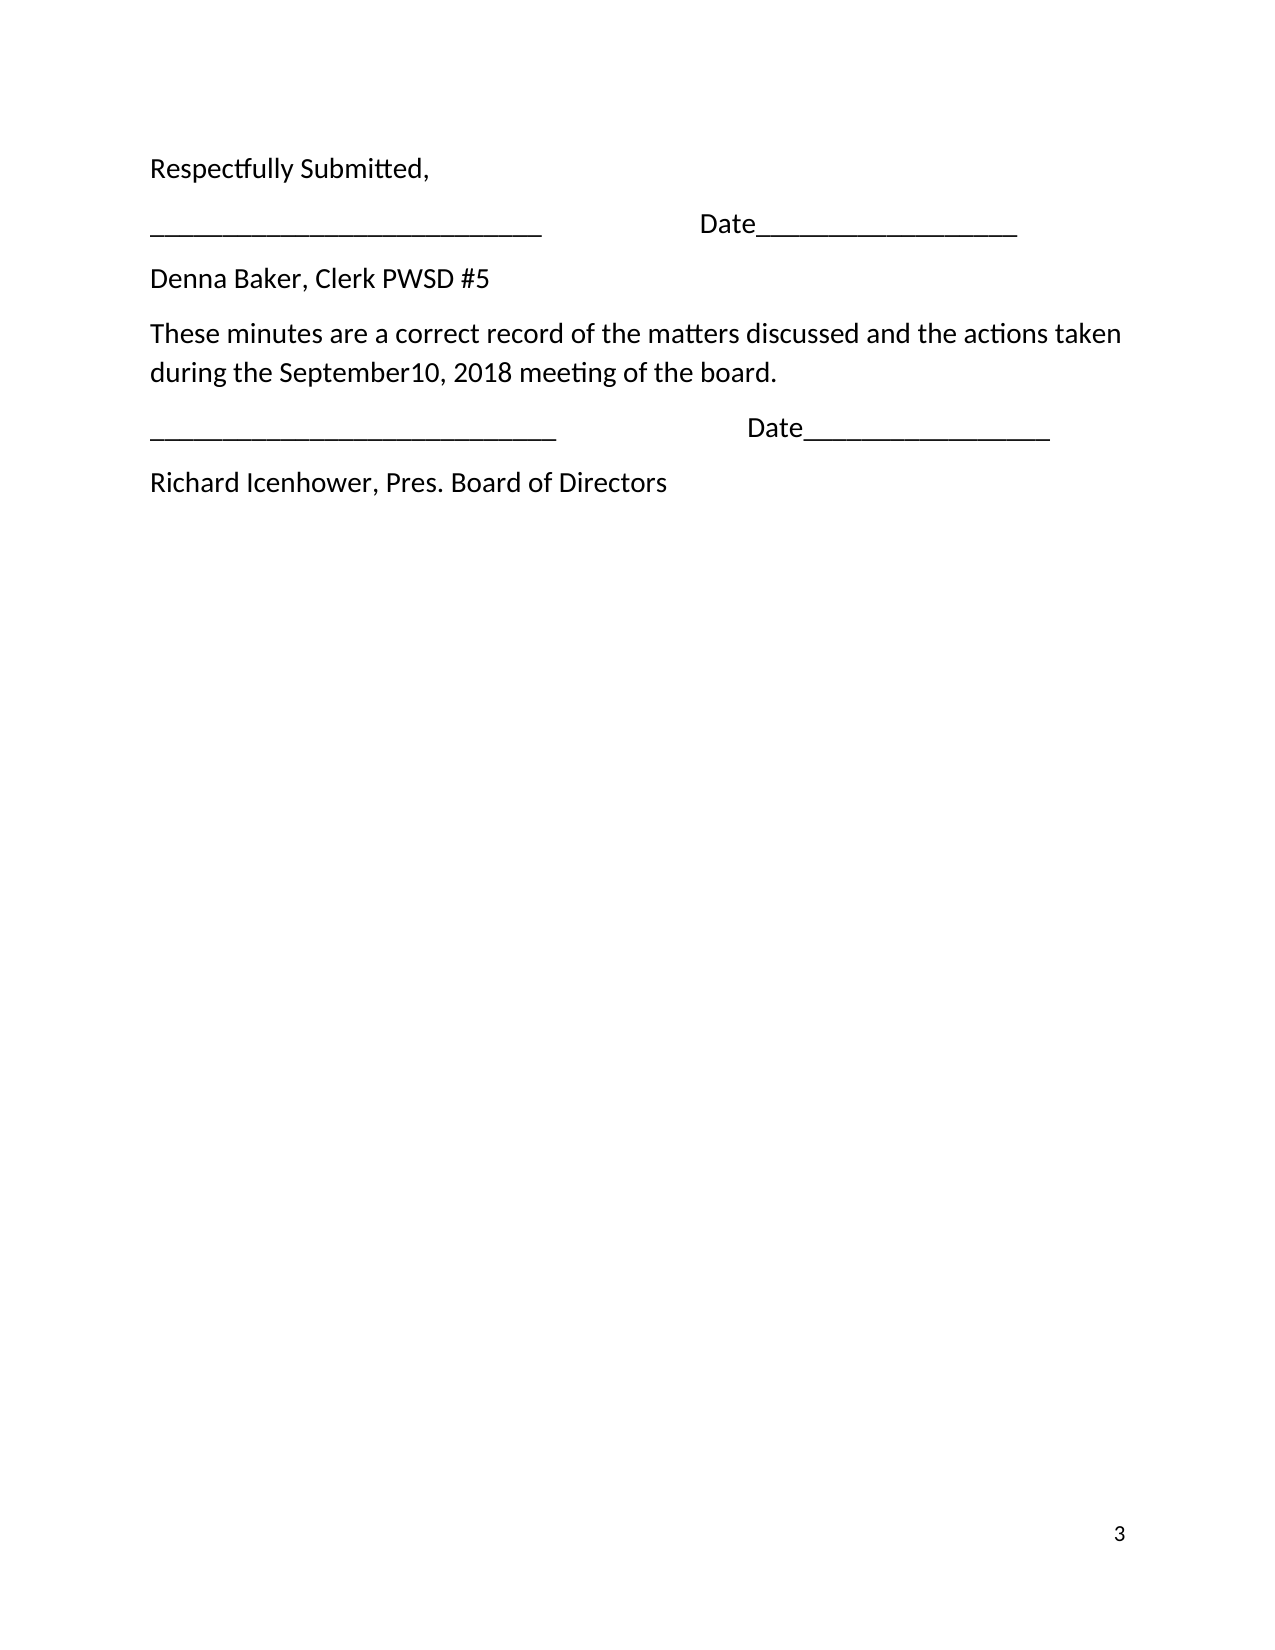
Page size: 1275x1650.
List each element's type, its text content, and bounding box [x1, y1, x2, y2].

text Respectfully Submitted, [150, 150, 1125, 186]
text Denna Baker, Clerk PWSD #5 [150, 260, 1125, 296]
text These minutes are a correct record of the matters discussed and the actions taken during the September10, 2018 meeting of the board. [150, 315, 1125, 389]
text ____________________________ Date_________________ [150, 409, 1125, 444]
text Richard Icenhower, Pres. Board of Directors [150, 464, 1125, 499]
text ___________________________ Date__________________ [150, 205, 1125, 241]
